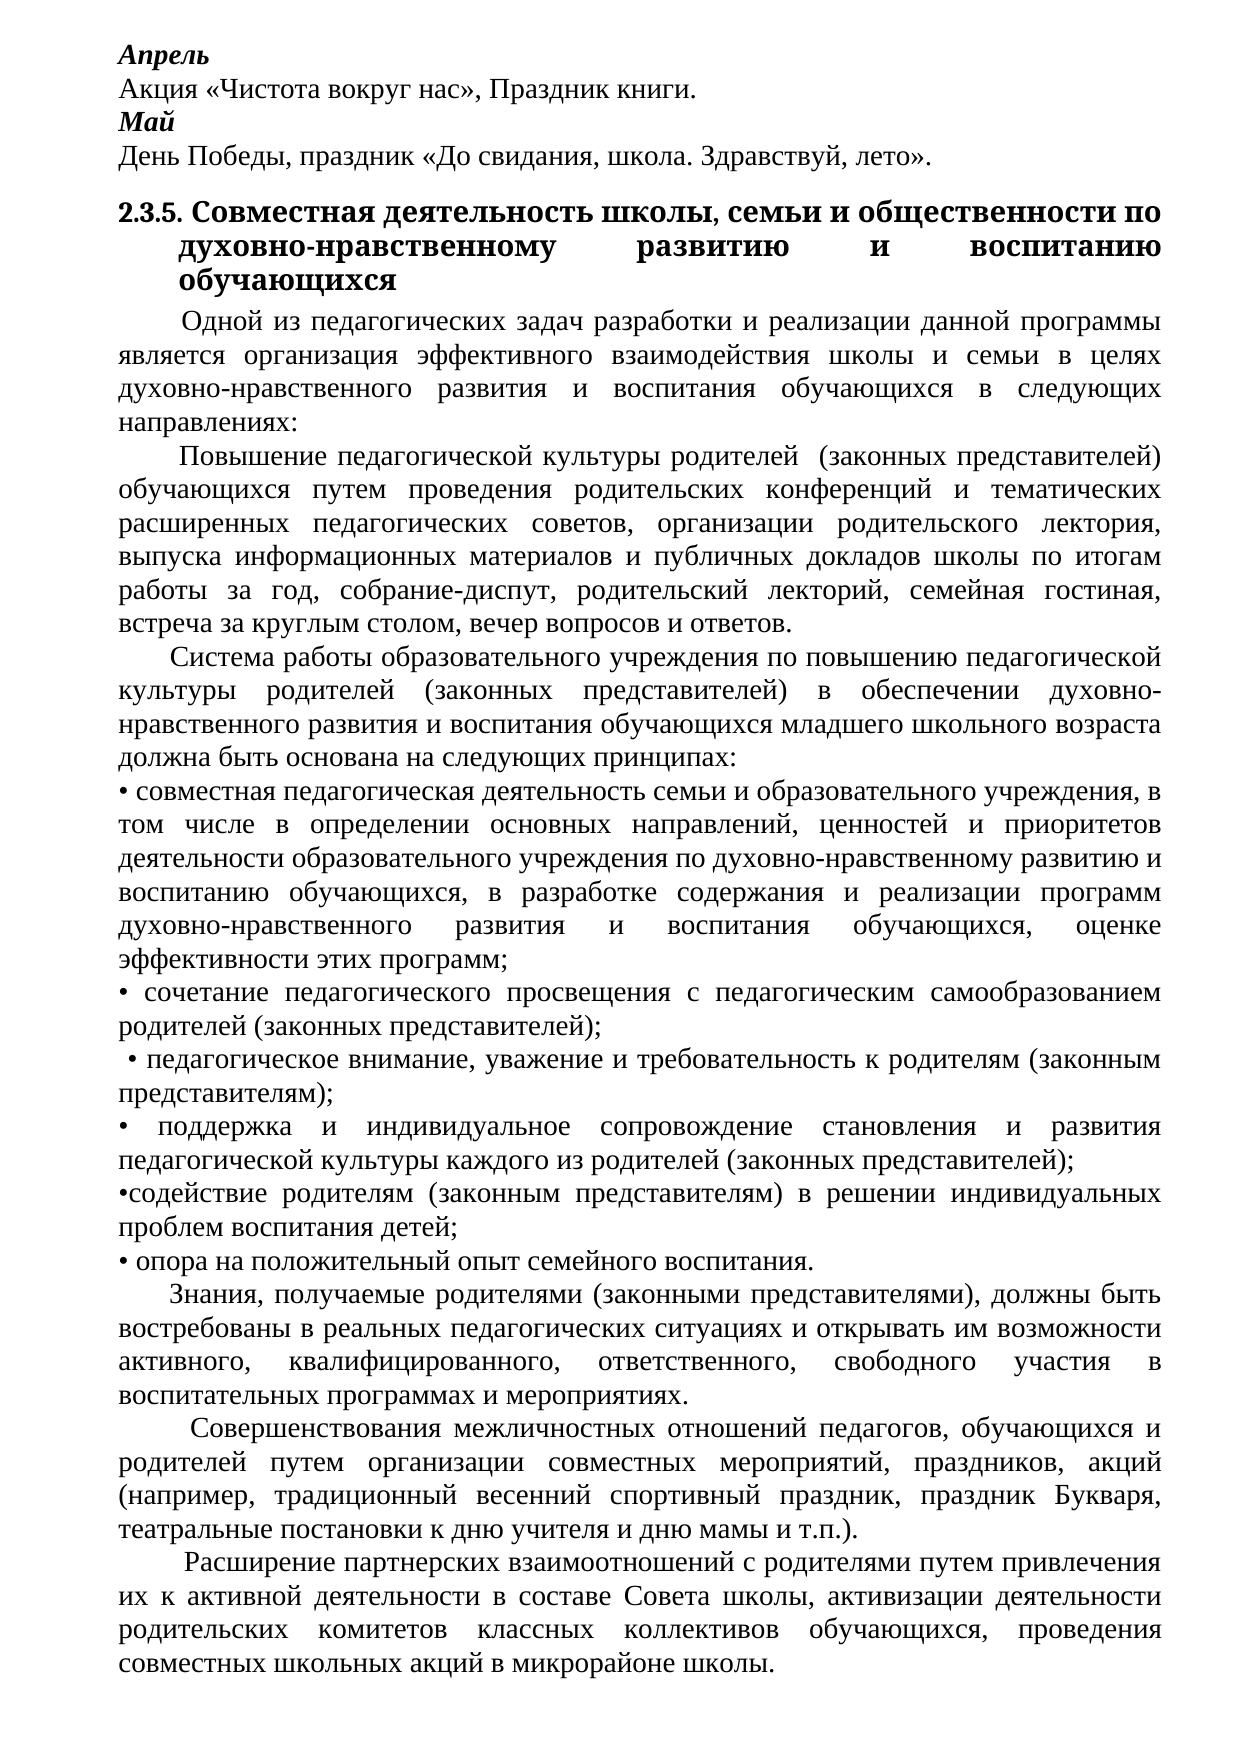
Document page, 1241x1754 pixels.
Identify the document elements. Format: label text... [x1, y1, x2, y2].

text Расширение партнерских взаимоотношений с родителями путем привлечения их к активной деятельности в составе Совета школы, активизации деятельности родительских комитетов классных коллективов обучающихся, проведения совместных школьных акций в микрорайоне школы. [118, 1544, 1162, 1679]
subtitle 2.3.5. Совместная деятельность школы, семьи и общественности по духовно-нравственному развитию и воспитанию обучающихся [118, 197, 1162, 297]
text • сочетание педагогического просвещения с педагогическим самообразованием родителей (законных представителей); [118, 974, 1162, 1041]
text Апрель [118, 37, 1162, 71]
text Май [118, 104, 1162, 138]
text Повышение педагогической культуры родителей (законных представителей) обучающихся путем проведения родительских конференций и тематических расширенных педагогических советов, организации родительского лектория, выпуска информационных материалов и публичных докладов школы по итогам работы за год, собрание-диспут, родительский лекторий, семейная гостиная, встреча за круглым столом, вечер вопросов и ответов. [118, 438, 1162, 639]
text Одной из педагогических задач разработки и реализации данной программы является организация эффективного взаимодействия школы и семьи в целях духовно-нравственного развития и воспитания обучающихся в следующих направлениях: [118, 303, 1162, 438]
text Знания, получаемые родителями (законными представителями), должны быть востребованы в реальных педагогических ситуациях и открывать им возможности активного, квалифицированного, ответственного, свободного участия в воспитательных программах и мероприятиях. [118, 1276, 1162, 1410]
text • опора на положительный опыт семейного воспитания. [118, 1243, 1162, 1276]
text День Победы, праздник «До свидания, школа. Здравствуй, лето». [118, 138, 1162, 172]
text Совершенствования межличностных отношений педагогов, обучающихся и родителей путем организации совместных мероприятий, праздников, акций (например, традиционный весенний спортивный праздник, праздник Букваря, театральные постановки к дню учителя и дню мамы и т.п.). [118, 1410, 1162, 1544]
text Акция «Чистота вокруг нас», Праздник книги. [118, 71, 1162, 104]
text • педагогическое внимание, уважение и требовательность к родителям (законным представителям); [118, 1041, 1162, 1108]
text • поддержка и индивидуальное сопровождение становления и развития педагогической культуры каждого из родителей (законных представителей); [118, 1108, 1162, 1176]
text • совместная педагогическая деятельность семьи и образовательного учреждения, в том числе в определении основных направлений, ценностей и приоритетов деятельности образовательного учреждения по духовно-нравственному развитию и воспитанию обучающихся, в разработке содержания и реализации программ духовно-нравственного развития и воспитания обучающихся, оценке эффективности этих программ; [118, 773, 1162, 974]
text Система работы образовательного учреждения по повышению педагогической культуры родителей (законных представителей) в обеспечении духовно-нравственного развития и воспитания обучающихся младшего школьного возраста должна быть основана на следующих принципах: [118, 639, 1162, 773]
text •содействие родителям (законным представителям) в решении индивидуальных проблем воспитания детей; [118, 1176, 1162, 1243]
